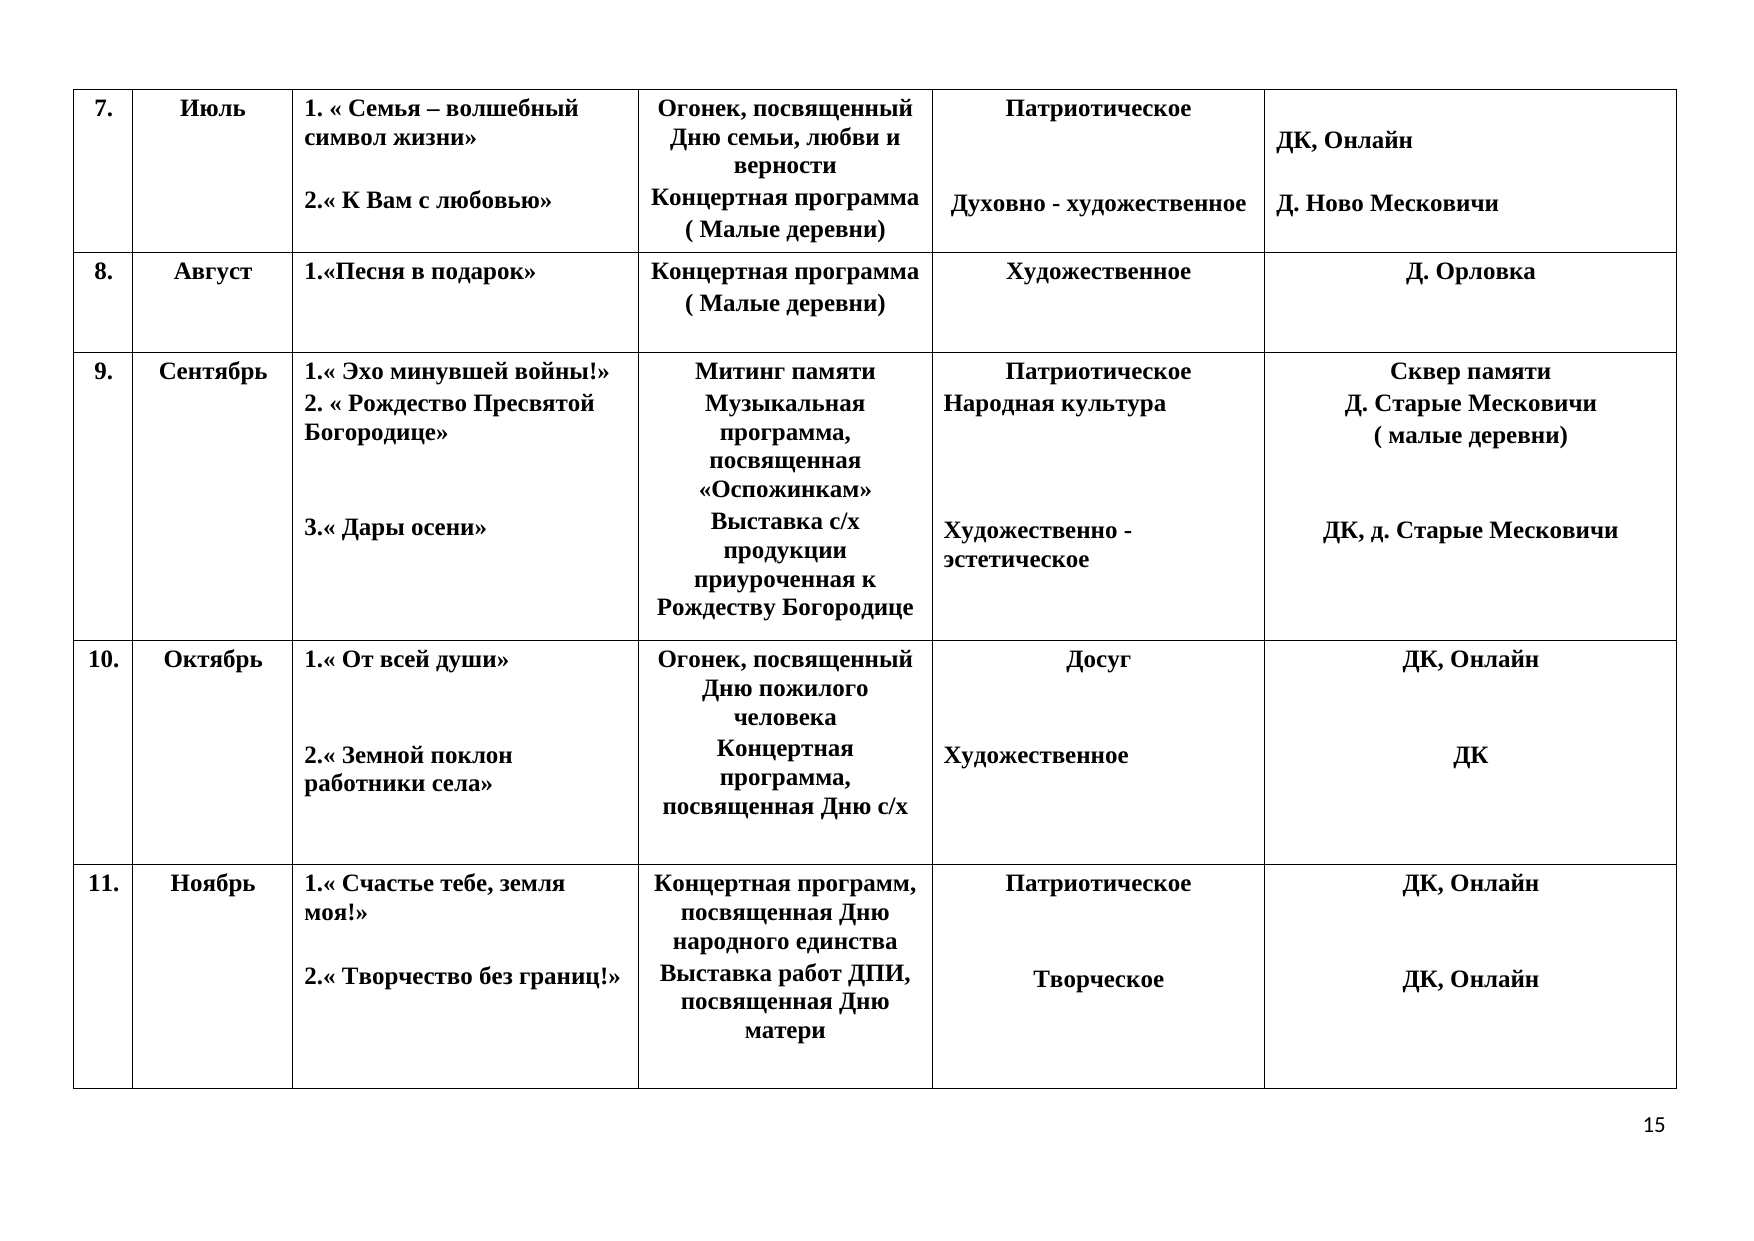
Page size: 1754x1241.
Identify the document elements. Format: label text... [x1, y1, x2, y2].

table_cell Сквер памяти Д. Старые Месковичи ( малые деревни) ДК, д. Старые Месковичи [1265, 353, 1676, 640]
table_cell Досуг Художественное [933, 641, 1264, 864]
table_cell Художественное [933, 253, 1264, 352]
table_cell Патриотическое Творческое [933, 865, 1264, 1088]
table_cell 1.«Песня в подарок» [293, 253, 638, 352]
table_cell 1.« Счастье тебе, земля моя!» 2.« Творчество без границ!» [293, 865, 638, 1088]
table_cell Огонек, посвященный Дню пожилого человека Концертная программа, посвященная Дню с/х [639, 641, 932, 864]
table_cell 10. [74, 641, 132, 864]
table_cell 1.« Эхо минувшей войны!» 2. « Рождество Пресвятой Богородице» 3.« Дары осени» [293, 353, 638, 640]
table_cell Концертная программа ( Малые деревни) [639, 253, 932, 352]
table_cell Сентябрь [133, 353, 292, 640]
table_cell Концертная программ, посвященная Дню народного единства Выставка работ ДПИ, посвященная Дню матери [639, 865, 932, 1088]
table_cell 9. [74, 353, 132, 640]
table_cell 8. [74, 253, 132, 352]
table_cell Ноябрь [133, 865, 292, 1088]
table_cell Август [133, 253, 292, 352]
table_cell Митинг памяти Музыкальная программа, посвященная «Оспожинкам» Выставка с/х продукции приуроченная к Рождеству Богородице [639, 353, 932, 640]
table_cell 6. 7. [74, 90, 132, 252]
table_cell 1.« От всей души» 2.« Земной поклон работники села» [293, 641, 638, 864]
table_cell Октябрь [133, 641, 292, 864]
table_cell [1265, 865, 1676, 1088]
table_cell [639, 90, 932, 252]
table_cell 11. [74, 865, 132, 1088]
table_cell ДК, Онлайн ДК [1265, 641, 1676, 864]
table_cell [293, 90, 638, 252]
table_cell Патриотическое Народная культура Художественно - эстетическое [933, 353, 1264, 640]
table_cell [933, 90, 1264, 252]
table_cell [1265, 90, 1676, 252]
table_cell Июнь Июль [133, 90, 292, 252]
table_cell Д. Орловка [1265, 253, 1676, 352]
